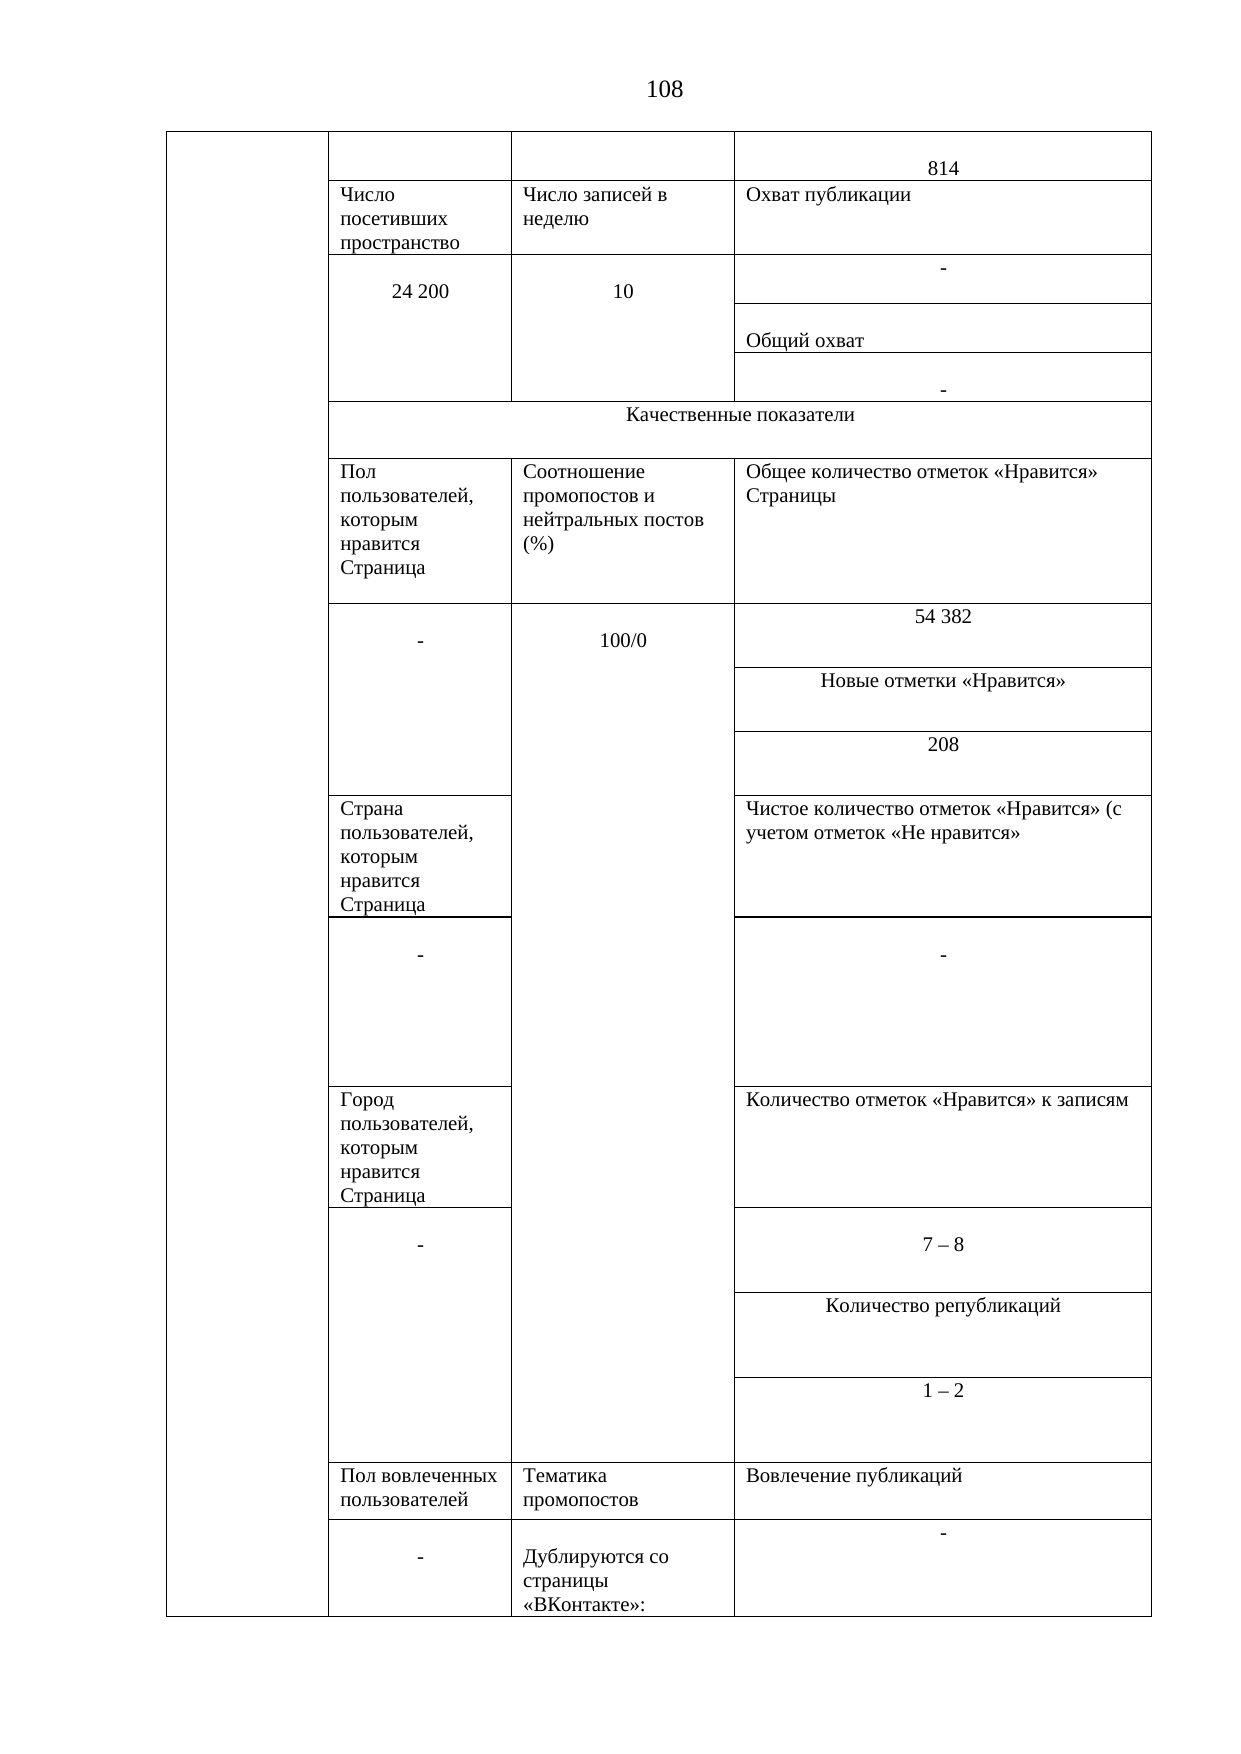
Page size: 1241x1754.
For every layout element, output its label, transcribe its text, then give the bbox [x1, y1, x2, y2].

table_cell Соотношение промопостов и нейтральных постов (%) [512, 459, 734, 603]
table_cell 208 [735, 732, 1151, 795]
table_cell 54 382 [735, 604, 1151, 667]
table_cell Пол вовлеченных пользователей [329, 1463, 511, 1519]
table_cell Общее количество отметок «Нравится» Страницы [735, 459, 1151, 603]
table_cell Страна пользователей, которым нравится Страница [329, 796, 511, 916]
table_cell Тематика промопостов [512, 1463, 734, 1519]
table_cell - [329, 918, 511, 1086]
table_cell 10 [512, 255, 734, 401]
table_cell 814 [735, 132, 1151, 180]
table_cell Число записей в неделю [512, 181, 734, 254]
table_cell 1 – 2 [735, 1378, 1151, 1462]
table_cell - [329, 1520, 511, 1616]
table_cell Число посетивших пространство [329, 181, 511, 254]
table_cell - [329, 1208, 511, 1462]
table_cell Качественные показатели [329, 402, 1151, 458]
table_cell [512, 1520, 734, 1616]
table_cell 7 – 8 [735, 1208, 1151, 1292]
table_cell Общий охват [735, 304, 1151, 352]
table_cell Город пользователей, которым нравится Страница [329, 1087, 511, 1207]
table_cell Количество републикаций [735, 1293, 1151, 1377]
table_cell Охват публикации [735, 181, 1151, 254]
table_cell - [329, 604, 511, 795]
table_cell Чистое количество отметок «Нравится» (с учетом отметок «Не нравится» [735, 796, 1151, 916]
table_cell - [735, 353, 1151, 401]
table_cell 24 200 [329, 255, 511, 401]
table_cell - [735, 255, 1151, 303]
table_cell Количество отметок «Нравится» к записям [735, 1087, 1151, 1207]
table_cell Пол пользователей, которым нравится Страница [329, 459, 511, 603]
table_cell - [735, 918, 1151, 1086]
table_cell - [735, 1520, 1151, 1616]
table_cell 100/0 [512, 604, 734, 1462]
table_cell Новые отметки «Нравится» [735, 668, 1151, 731]
table_cell Вовлечение публикаций [735, 1463, 1151, 1519]
